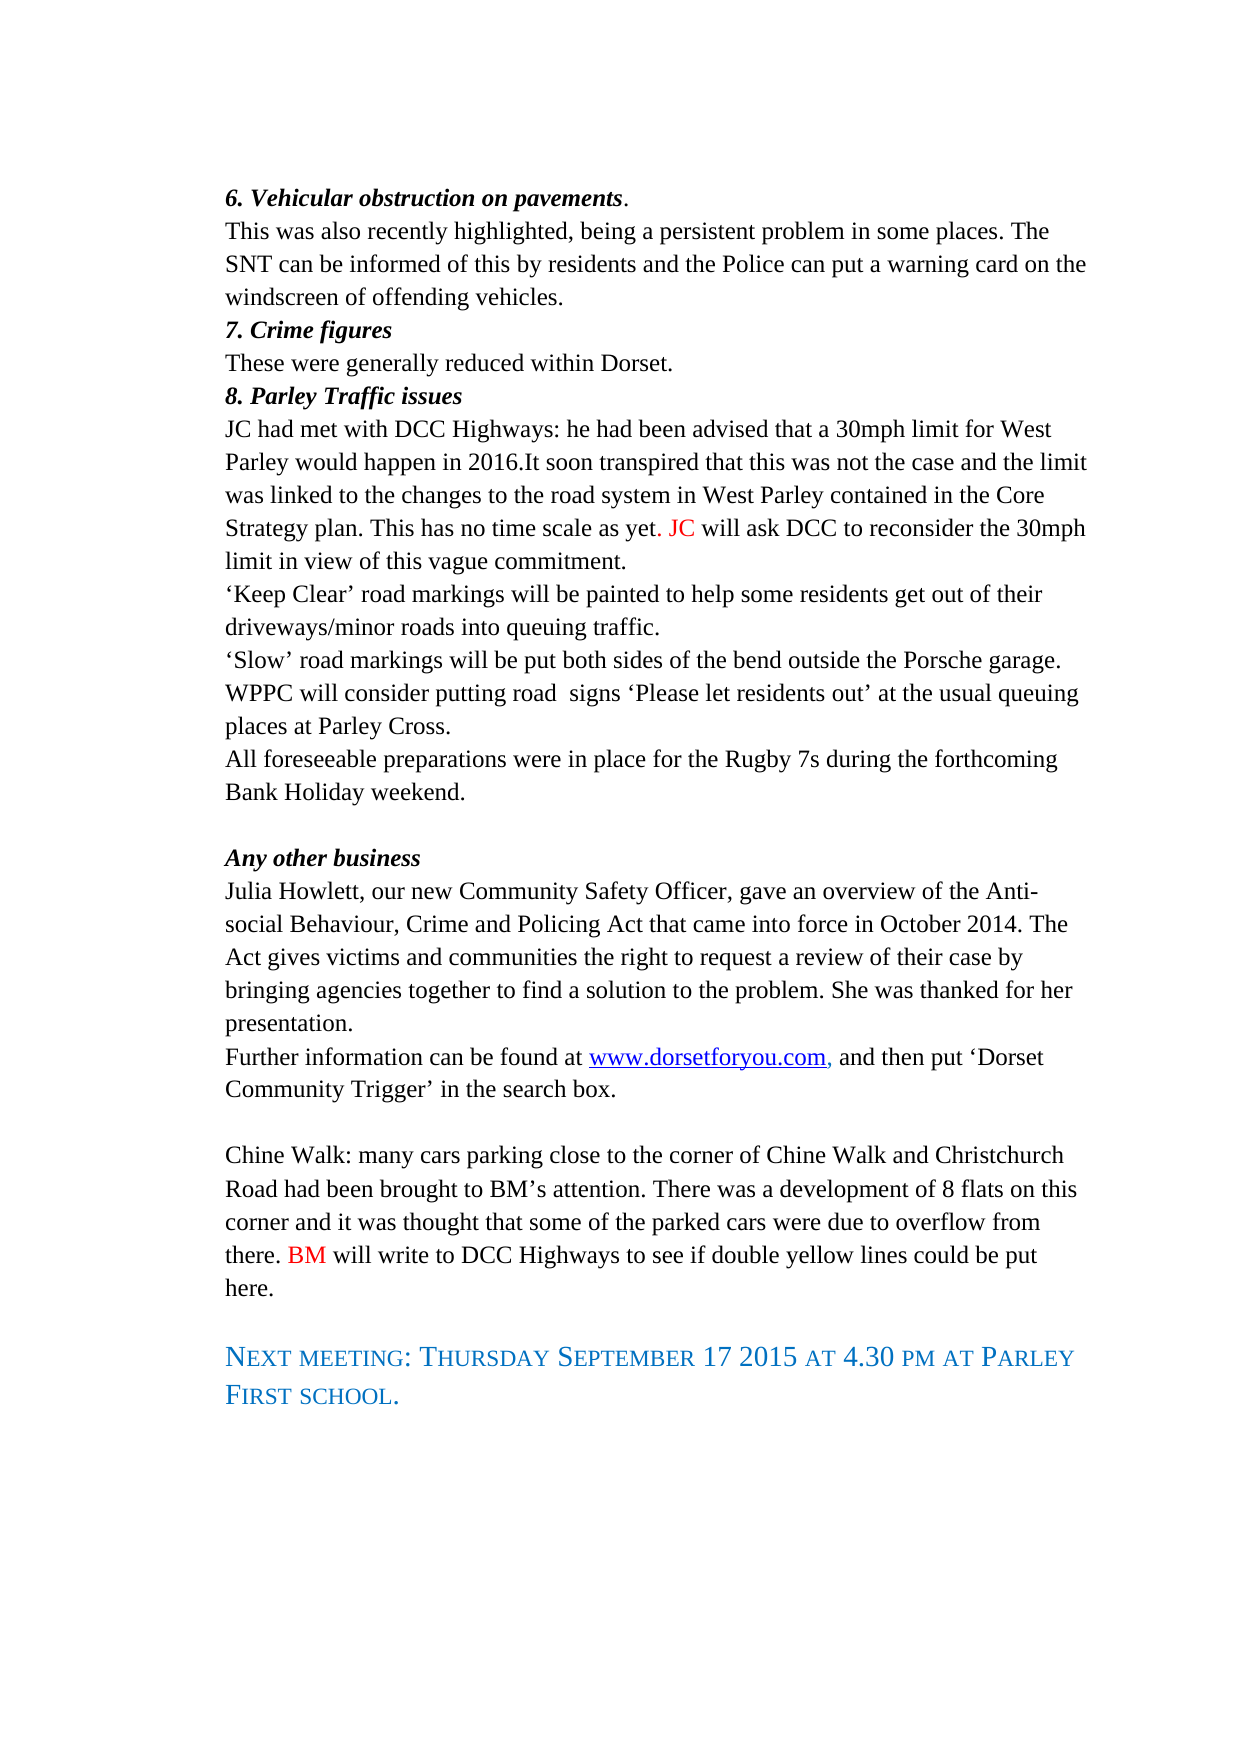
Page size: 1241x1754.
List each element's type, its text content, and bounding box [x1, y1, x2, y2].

text This was also recently highlighted, being a persistent problem in some places. The SNT can be informed of this by residents and the Police can put a warning card on the windscreen of offending vehicles. [225, 216, 1090, 311]
text Chine Walk: many cars parking close to the corner of Chine Walk and Christchurch Road had been brought to BM’s attention. There was a development of 8 flats on this corner and it was thought that some of the parked cars were due to overflow from there. BM will write to DCC Highways to see if double yellow lines could be put here. [225, 1141, 1090, 1301]
text Any other business [225, 843, 1090, 872]
text 7. Crime figures [225, 315, 1090, 344]
text 8. Parley Traffic issues [225, 381, 1090, 410]
text JC had met with DCC Highways: he had been advised that a 30mph limit for West Parley would happen in 2016.It soon transpired that this was not the case and the limit was linked to the changes to the road system in West Parley contained in the Core Strategy plan. This has no time scale as yet. JC will ask DCC to reconsider the 30mph limit in view of this vague commitment. [225, 414, 1090, 575]
text WPPC will consider putting road signs ‘Please let residents out’ at the usual queuing places at Parley Cross. [225, 678, 1090, 740]
text Julia Howlett, our new Community Safety Officer, gave an overview of the Anti- social Behaviour, Crime and Policing Act that came into force in October 2014. The Act gives victims and communities the right to request a review of their case by bringing agencies together to find a solution to the problem. She was thanked for her presentation. [225, 876, 1090, 1037]
text All foreseeable preparations were in place for the Rugby 7s during the forthcoming Bank Holiday weekend. [225, 744, 1090, 806]
text 6. Vehicular obstruction on pavements. [225, 183, 1090, 212]
text These were generally reduced within Dorset. [225, 348, 1090, 377]
text ‘Keep Clear’ road markings will be painted to help some residents get out of their driveways/minor roads into queuing traffic. [225, 579, 1090, 641]
text Further information can be found at www.dorsetforyou.com, and then put ‘Dorset Community Trigger’ in the search box. [225, 1042, 1090, 1103]
text ‘Slow’ road markings will be put both sides of the bend outside the Porsche garage. [225, 645, 1090, 674]
text Next meeting: Thursday September 17 2015 at 4.30 pm at Parley First school. [225, 1339, 1090, 1411]
